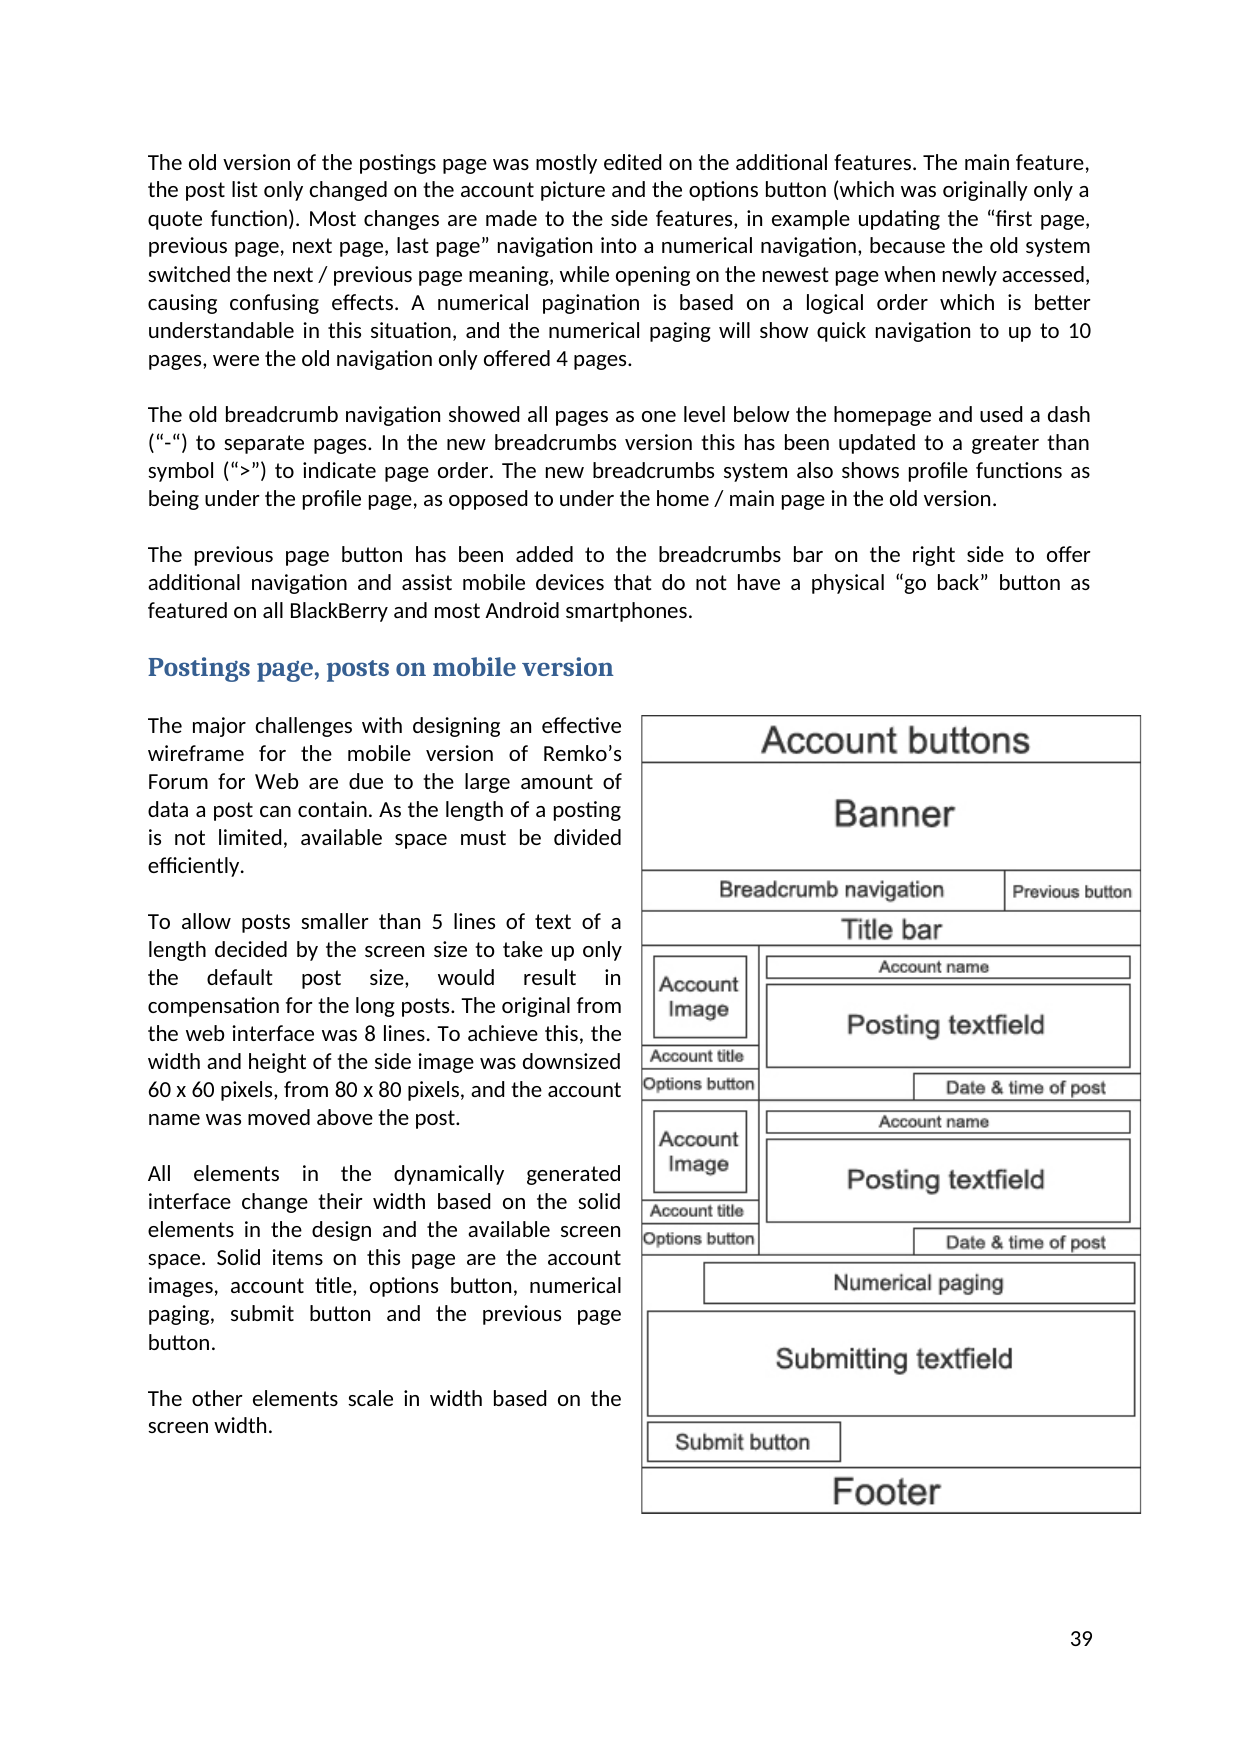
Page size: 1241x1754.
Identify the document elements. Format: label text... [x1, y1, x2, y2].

text To allow posts smaller than 5 lines of text of a length decided by the screen size to take up only the default post size, would result in compensation for the long posts. The original from the web interface was 8 lines. To achieve this, the width and height of the side image was downsized 60 x 60 pixels, from 80 x 80 pixels, and the account name was moved above the post. [148, 907, 641, 1131]
text The old breadcrumb navigation showed all pages as one level below the homepage and used a dash (“-“) to separate pages. In the new breadcrumbs version this has been updated to a greater than symbol (“>”) to indicate page order. The new breadcrumbs system also shows profile functions as being under the profile page, as opposed to under the home / main page in the old version. [148, 400, 1093, 512]
text The previous page button has been added to the breadcrumbs bar on the right side to offer additional navigation and assist mobile devices that do not have a physical “go back” button as featured on all BlackBerry and most Android smartphones. [148, 540, 1093, 624]
text The other elements scale in width based on the screen width. [148, 1384, 641, 1440]
text The major challenges with designing an effective wireframe for the mobile version of Remko’s Forum for Web are due to the large amount of data a post can contain. As the length of a posting is not limited, available space must be divided efficiently. [148, 711, 1093, 879]
picture [641, 715, 1142, 1514]
text Postings page, posts on mobile version [148, 652, 1093, 683]
text All elements in the dynamically generated interface change their width based on the solid elements in the design and the available screen space. Solid items on this page are the account images, account title, options button, numerical paging, submit button and the previous page button. [148, 1159, 641, 1356]
text The old version of the postings page was mostly edited on the additional features. The main feature, the post list only changed on the account picture and the options button (which was originally only a quote function). Most changes are made to the side features, in example updating the “first page, previous page, next page, last page” navigation into a numerical navigation, because the old system switched the next / previous page meaning, while opening on the newest page when newly accessed, causing confusing effects. A numerical pagination is based on a logical order which is better understandable in this situation, and the numerical paging will show quick navigation to up to 10 pages, were the old navigation only offered 4 pages. [148, 148, 1093, 372]
